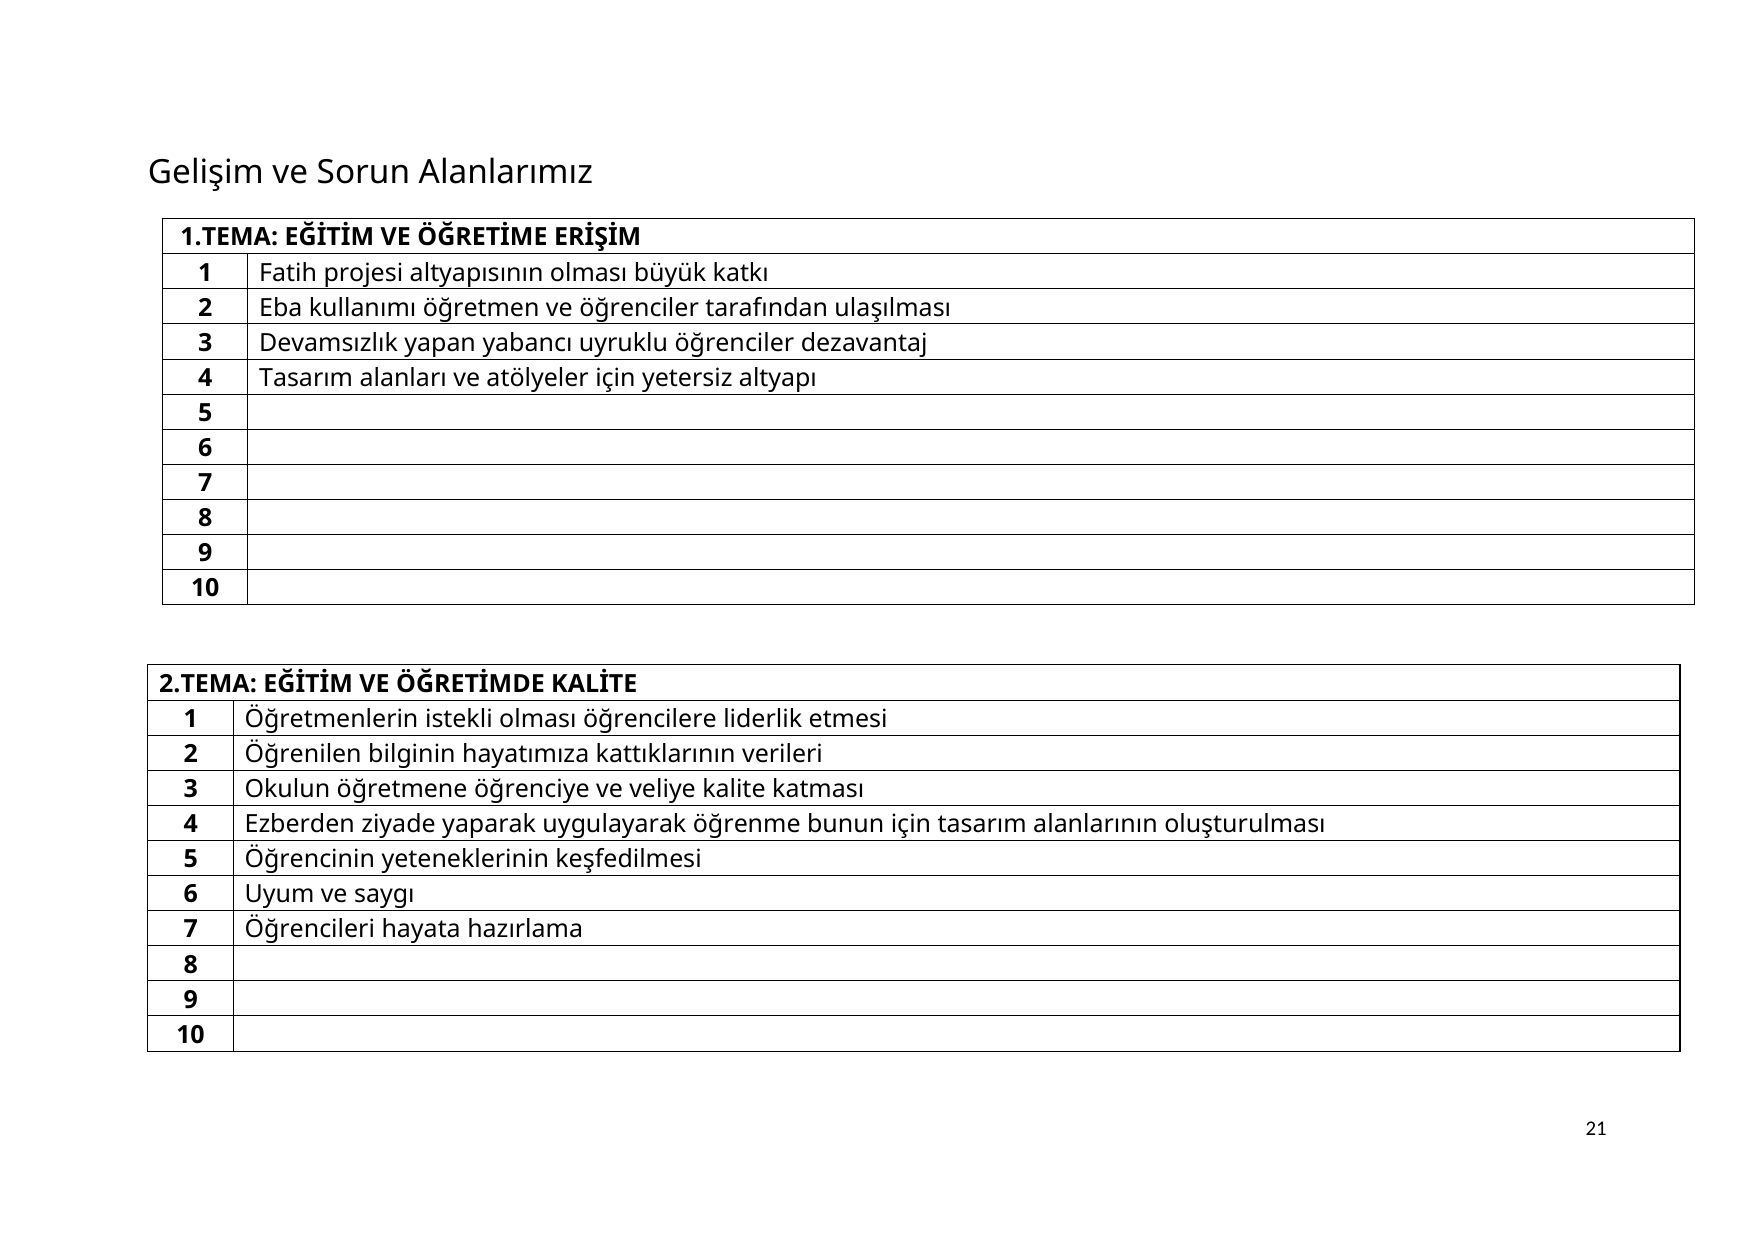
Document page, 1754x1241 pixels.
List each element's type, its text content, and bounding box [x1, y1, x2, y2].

table_cell 3 [163, 324, 247, 358]
table_cell 1 [148, 701, 233, 734]
table_cell [248, 465, 1694, 499]
table_cell Devamsızlık yapan yabancı uyruklu öğrenciler dezavantaj [248, 324, 1694, 358]
table_cell 5 [163, 395, 247, 429]
table_cell [248, 570, 1694, 604]
table_cell 9 [163, 535, 247, 569]
table_cell 10 [148, 1016, 233, 1051]
table_cell [234, 1016, 1679, 1051]
table_cell Öğretmenlerin istekli olması öğrencilere liderlik etmesi [234, 701, 1679, 734]
table_cell [248, 535, 1694, 569]
table_cell 9 [148, 981, 233, 1015]
table_cell [248, 500, 1694, 534]
table_cell 4 [163, 360, 247, 393]
table_cell Öğrencinin yeteneklerinin keşfedilmesi [234, 841, 1679, 875]
table_cell 10 [163, 570, 247, 604]
table_cell 2 [163, 289, 247, 323]
table_cell 5 [148, 841, 233, 875]
table_cell 8 [163, 500, 247, 534]
table_cell [248, 395, 1694, 429]
table_cell 1 [163, 254, 247, 288]
table_cell [248, 430, 1694, 464]
table_cell Tasarım alanları ve atölyeler için yetersiz altyapı [248, 360, 1694, 393]
table_cell [234, 981, 1679, 1015]
subtitle Gelişim ve Sorun Alanlarımız [148, 148, 1606, 193]
table_header 2.TEMA: EĞİTİM VE ÖĞRETİMDE KALİTE [148, 665, 1679, 699]
table_cell 4 [148, 806, 233, 840]
table_cell Ezberden ziyade yaparak uygulayarak öğrenme bunun için tasarım alanlarının oluşturulması [234, 806, 1679, 840]
table_cell [234, 946, 1679, 980]
table_cell 7 [163, 465, 247, 499]
table_cell 6 [148, 876, 233, 910]
table_cell Uyum ve saygı [234, 876, 1679, 910]
table_header 1.TEMA: EĞİTİM VE ÖĞRETİME ERİŞİM [163, 219, 1694, 253]
table_cell 8 [148, 946, 233, 980]
table_cell Öğrencileri hayata hazırlama [234, 911, 1679, 945]
table_cell 2 [148, 736, 233, 770]
table_cell Eba kullanımı öğretmen ve öğrenciler tarafından ulaşılması [248, 289, 1694, 323]
table_cell Okulun öğretmene öğrenciye ve veliye kalite katması [234, 771, 1679, 805]
table_cell 3 [148, 771, 233, 805]
table_cell 7 [148, 911, 233, 945]
table_cell Fatih projesi altyapısının olması büyük katkı [248, 254, 1694, 288]
table_cell 6 [163, 430, 247, 464]
table_cell Öğrenilen bilginin hayatımıza kattıklarının verileri [234, 736, 1679, 770]
